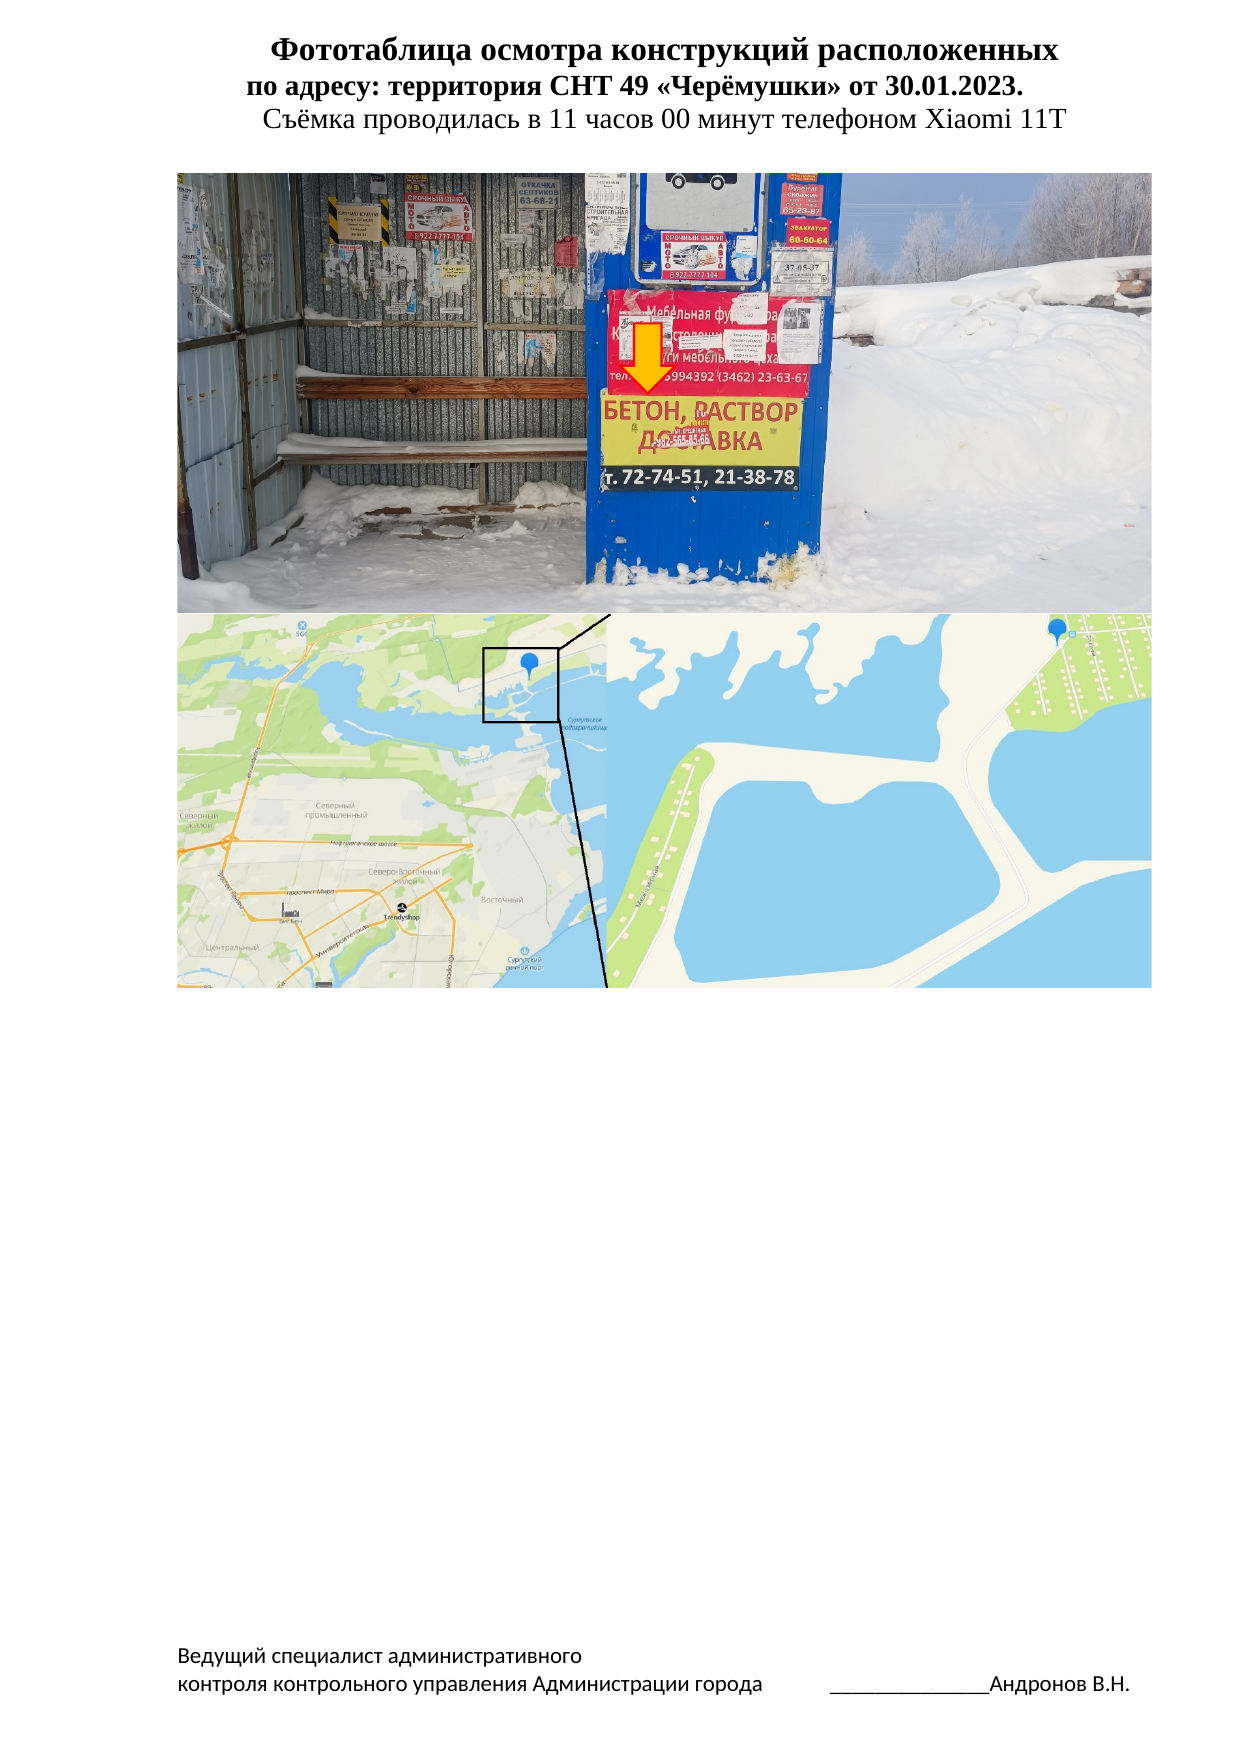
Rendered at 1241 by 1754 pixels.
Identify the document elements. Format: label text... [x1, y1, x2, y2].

text Съёмка проводилась в 11 часов 00 минут телефоном Xiaomi 11T [177, 101, 1152, 135]
text Фототаблица осмотра конструкций расположенных [177, 29, 1152, 68]
picture [177, 173, 1152, 613]
picture [177, 614, 1152, 988]
text по адресу: территория СНТ 49 «Черёмушки» от 30.01.2023. [118, 68, 1152, 101]
